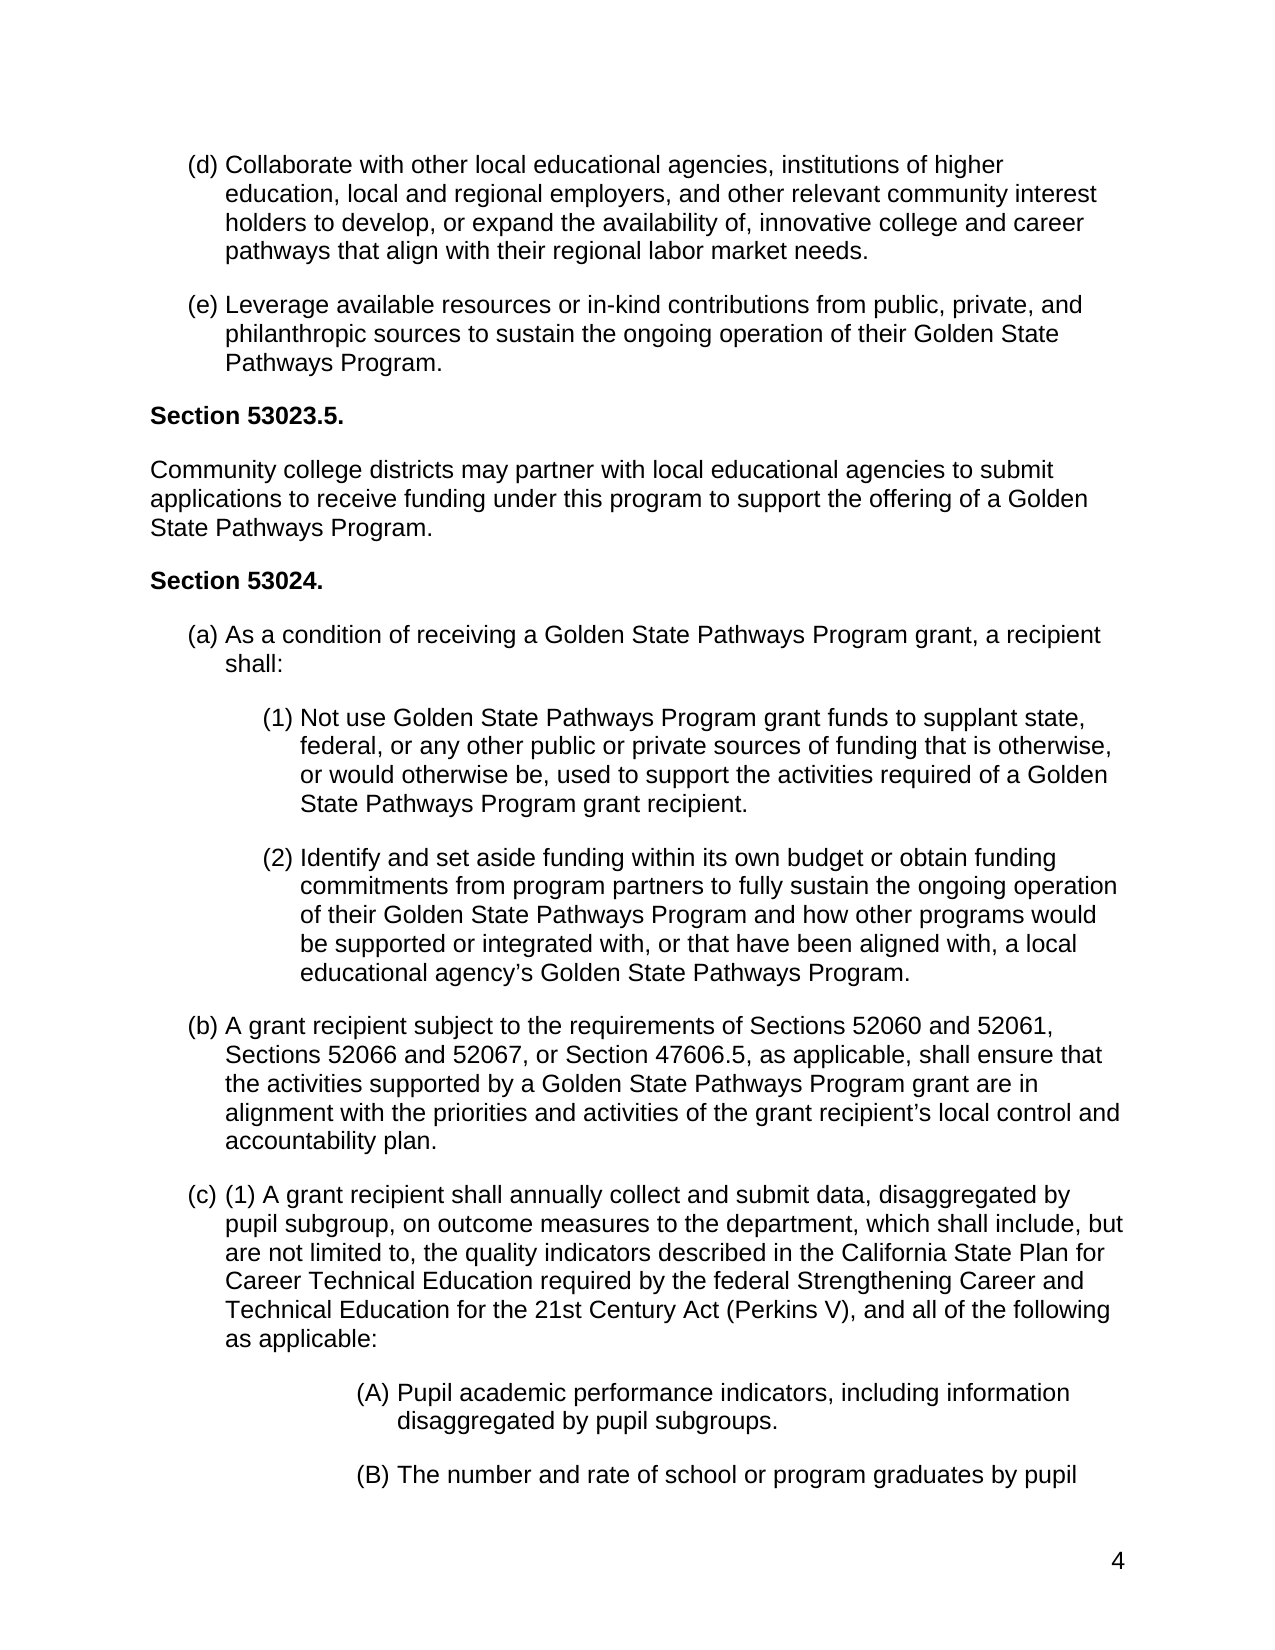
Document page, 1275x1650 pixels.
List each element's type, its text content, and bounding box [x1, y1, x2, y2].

list (1) A grant recipient shall annually collect and submit data, disaggregated by pupil subgroup, on outcome measures to the department, which shall include, but are not limited to, the quality indicators described in the California State Plan for Career Technical Education required by the federal Strengthening Career and Technical Education for the 21st Century Act (Perkins V), and all of the following as applicable: [187, 1180, 1125, 1352]
subtitle Section 53024. [150, 566, 1125, 595]
text Community college districts may partner with local educational agencies to submit applications to receive funding under this program to support the offering of a Golden State Pathways Program. [150, 455, 1125, 541]
list Leverage available resources or in-kind contributions from public, private, and philanthropic sources to sustain the ongoing operation of their Golden State Pathways Program. [187, 290, 1125, 376]
list Collaborate with other local educational agencies, institutions of higher education, local and regional employers, and other relevant community interest holders to develop, or expand the availability of, innovative college and career pathways that align with their regional labor market needs. [187, 150, 1125, 265]
subtitle Section 53023.5. [150, 401, 1125, 430]
list Not use Golden State Pathways Program grant funds to supplant state, federal, or any other public or private sources of funding that is otherwise, or would otherwise be, used to support the activities required of a Golden State Pathways Program grant recipient. [262, 702, 1125, 817]
list As a condition of receiving a Golden State Pathways Program grant, a recipient shall: [187, 620, 1125, 677]
list A grant recipient subject to the requirements of Sections 52060 and 52061, Sections 52066 and 52067, or Section 47606.5, as applicable, shall ensure that the activities supported by a Golden State Pathways Program grant are in alignment with the priorities and activities of the grant recipient’s local control and accountability plan. [187, 1011, 1125, 1155]
list Pupil academic performance indicators, including information disaggregated by pupil subgroups. [356, 1377, 1125, 1435]
list Identify and set aside funding within its own budget or obtain funding commitments from program partners to fully sustain the ongoing operation of their Golden State Pathways Program and how other programs would be supported or integrated with, or that have been aligned with, a local educational agency’s Golden State Pathways Program. [262, 842, 1125, 986]
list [356, 1460, 1125, 1489]
